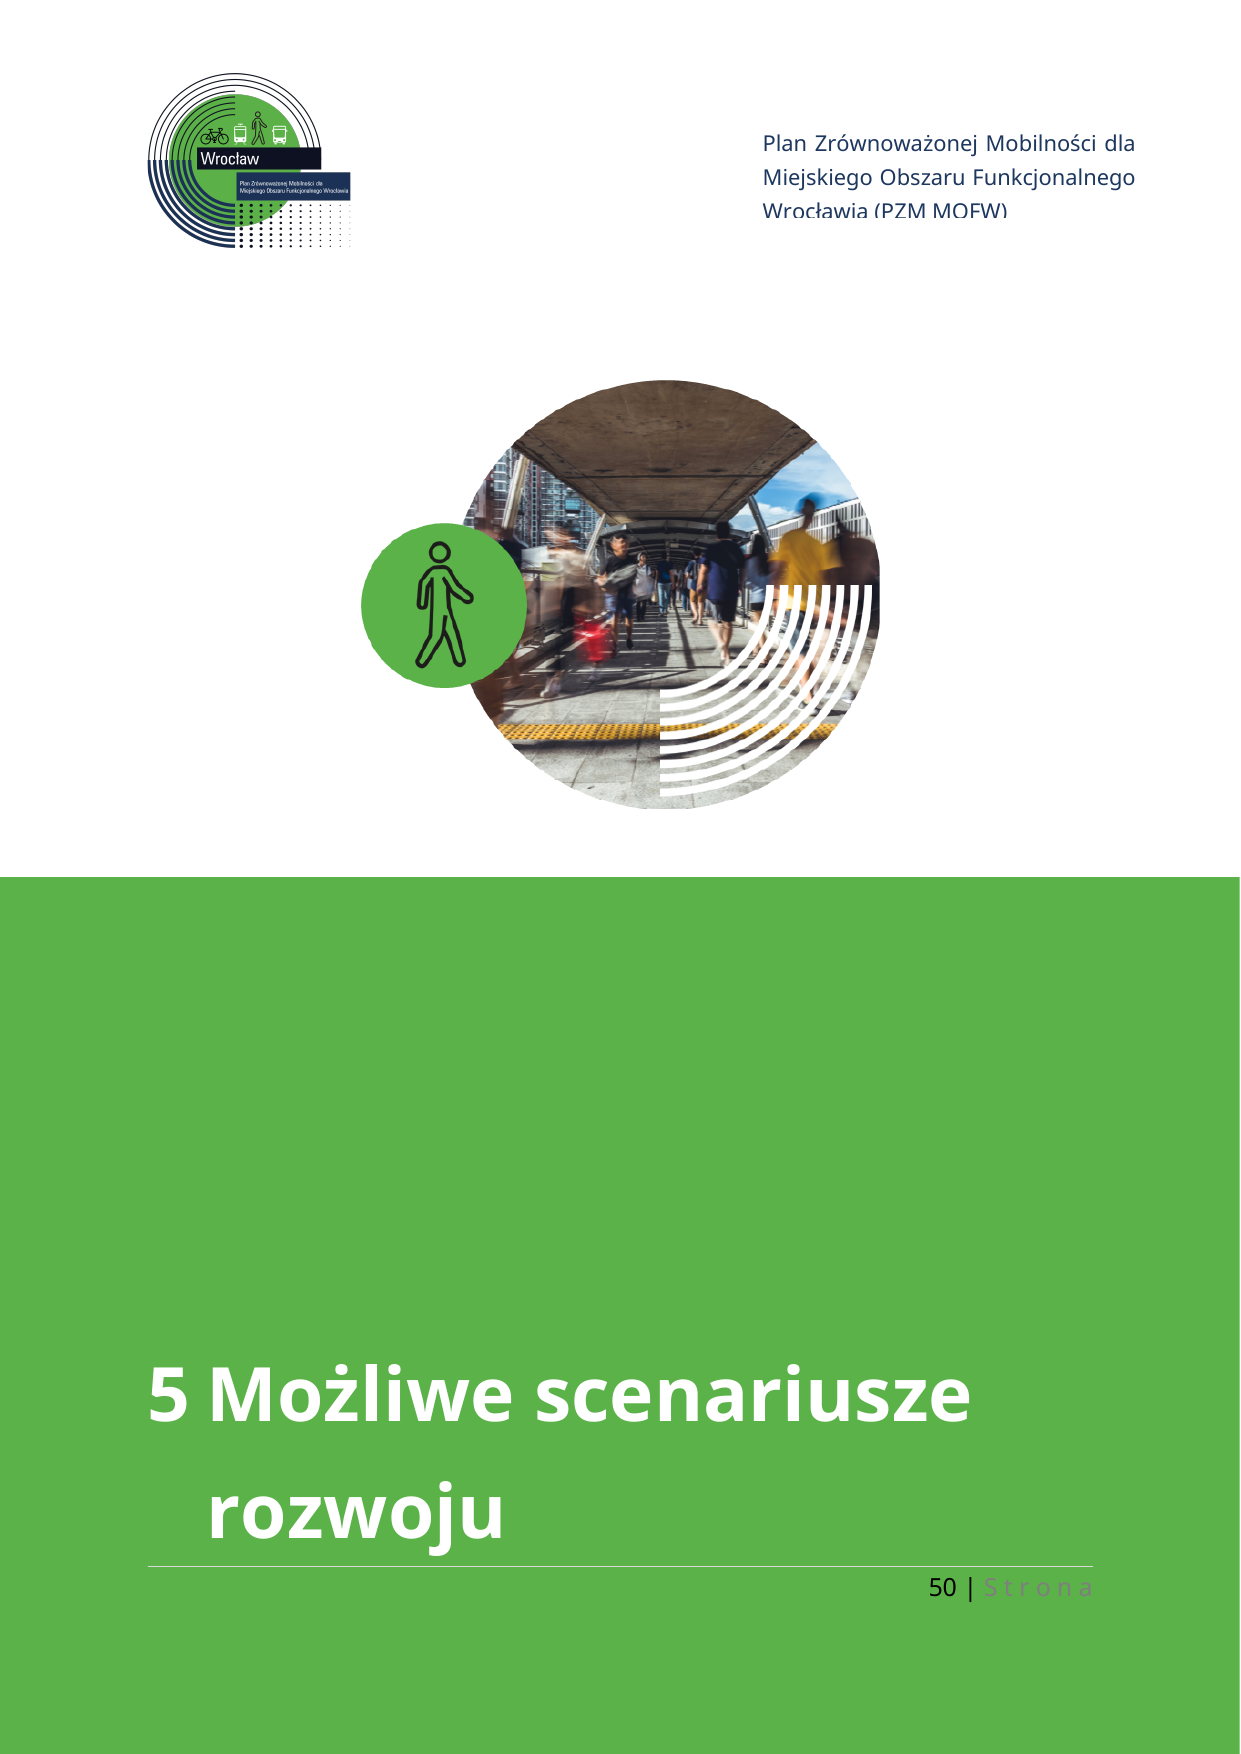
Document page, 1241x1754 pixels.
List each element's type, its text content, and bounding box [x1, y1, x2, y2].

subtitle Możliwe scenariusze rozwoju [148, 1341, 1093, 1561]
picture [147, 73, 351, 248]
